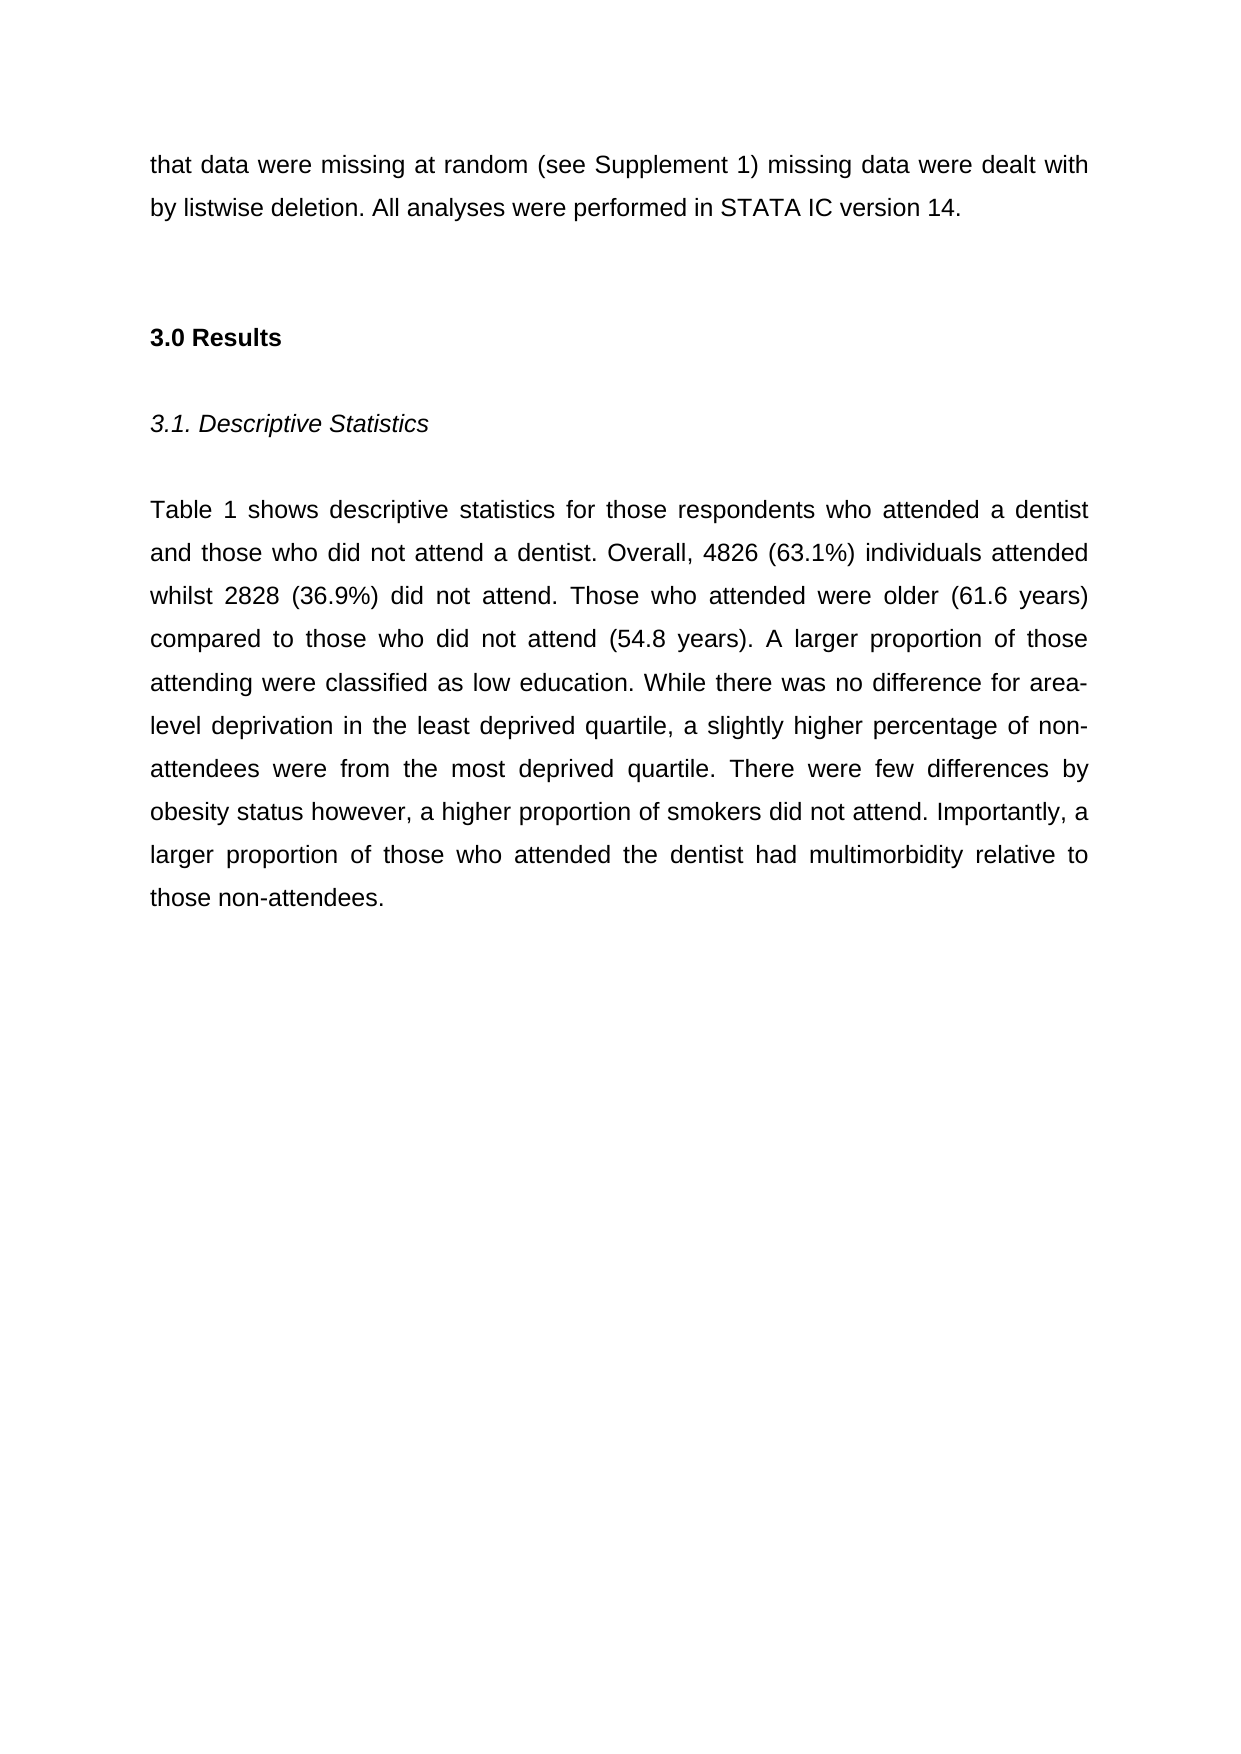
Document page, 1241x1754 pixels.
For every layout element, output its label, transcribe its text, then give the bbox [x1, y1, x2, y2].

text 3.0 Results [150, 322, 1090, 351]
text Table 1 shows descriptive statistics for those respondents who attended a dentist and those who did not attend a dentist. Overall, 4826 (63.1%) individuals attended whilst 2828 (36.9%) did not attend. Those who attended were older (61.6 years) compared to those who did not attend (54.8 years). A larger proportion of those attending were classified as low education. While there was no difference for area-level deprivation in the least deprived quartile, a slightly higher percentage of non-attendees were from the most deprived quartile. There were few differences by obesity status however, a higher proportion of smokers did not attend. Importantly, a larger proportion of those who attended the dentist had multimorbidity relative to those non-attendees. [150, 495, 1090, 912]
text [150, 150, 1090, 222]
text 3.1. Descriptive Statistics [150, 409, 1090, 437]
